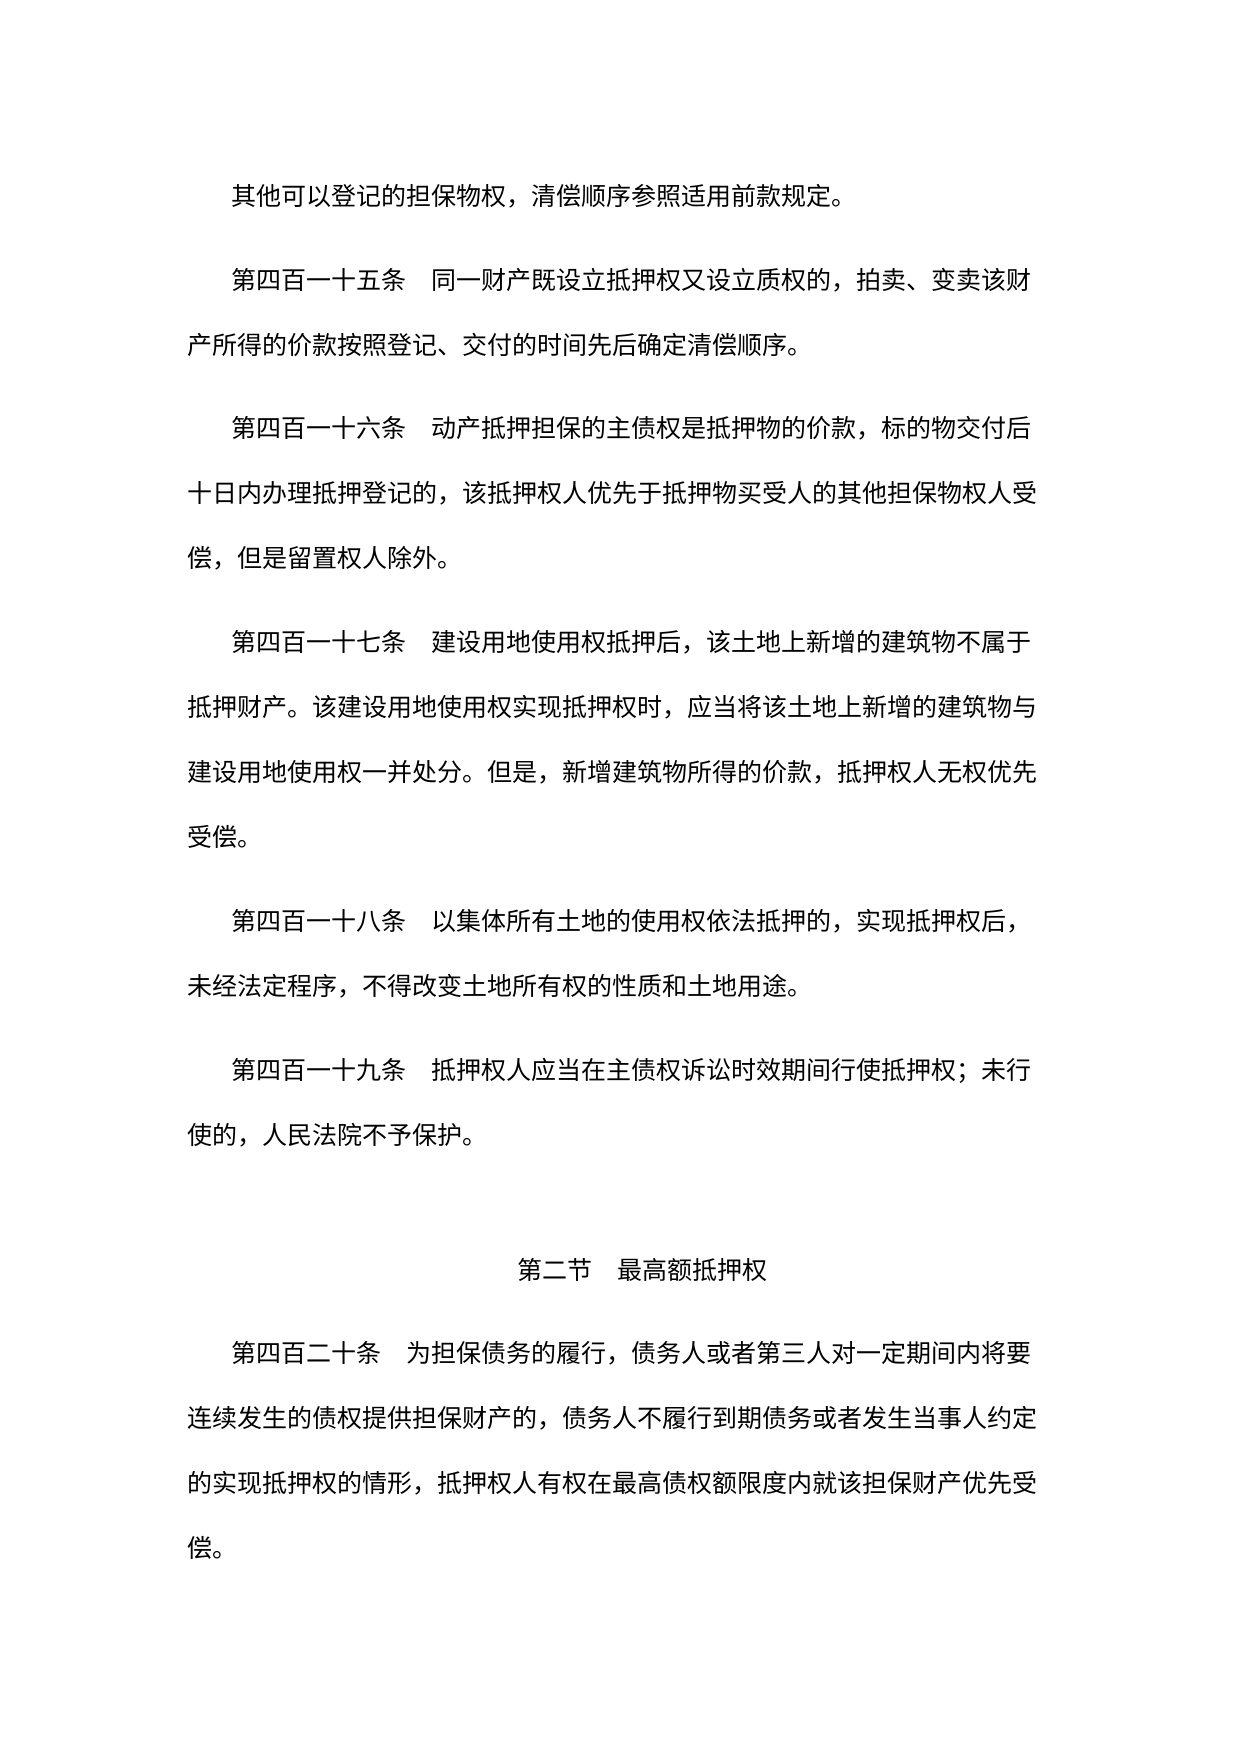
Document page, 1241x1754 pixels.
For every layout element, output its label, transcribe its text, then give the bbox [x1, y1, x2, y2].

text 其他可以登记的担保物权，清偿顺序参照适用前款规定。 [187, 162, 1053, 227]
text 第四百一十五条 同一财产既设立抵押权又设立质权的，拍卖、变卖该财产所得的价款按照登记、交付的时间先后确定清偿顺序。 [187, 246, 1053, 376]
text 第四百一十六条 动产抵押担保的主债权是抵押物的价款，标的物交付后十日内办理抵押登记的，该抵押权人优先于抵押物买受人的其他担保物权人受偿，但是留置权人除外。 [187, 394, 1053, 589]
text 第四百一十七条 建设用地使用权抵押后，该土地上新增的建筑物不属于抵押财产。该建设用地使用权实现抵押权时，应当将该土地上新增的建筑物与建设用地使用权一并处分。但是，新增建筑物所得的价款，抵押权人无权优先受偿。 [187, 608, 1053, 868]
text 第四百一十九条 抵押权人应当在主债权诉讼时效期间行使抵押权；未行使的，人民法院不予保护。 [187, 1036, 1053, 1166]
text 第四百二十条 为担保债务的履行，债务人或者第三人对一定期间内将要连续发生的债权提供担保财产的，债务人不履行到期债务或者发生当事人约定的实现抵押权的情形，抵押权人有权在最高债权额限度内就该担保财产优先受偿。 [187, 1319, 1053, 1579]
text 第四百一十八条 以集体所有土地的使用权依法抵押的，实现抵押权后，未经法定程序，不得改变土地所有权的性质和土地用途。 [187, 887, 1053, 1017]
text 第二节 最高额抵押权 [187, 1236, 1053, 1301]
